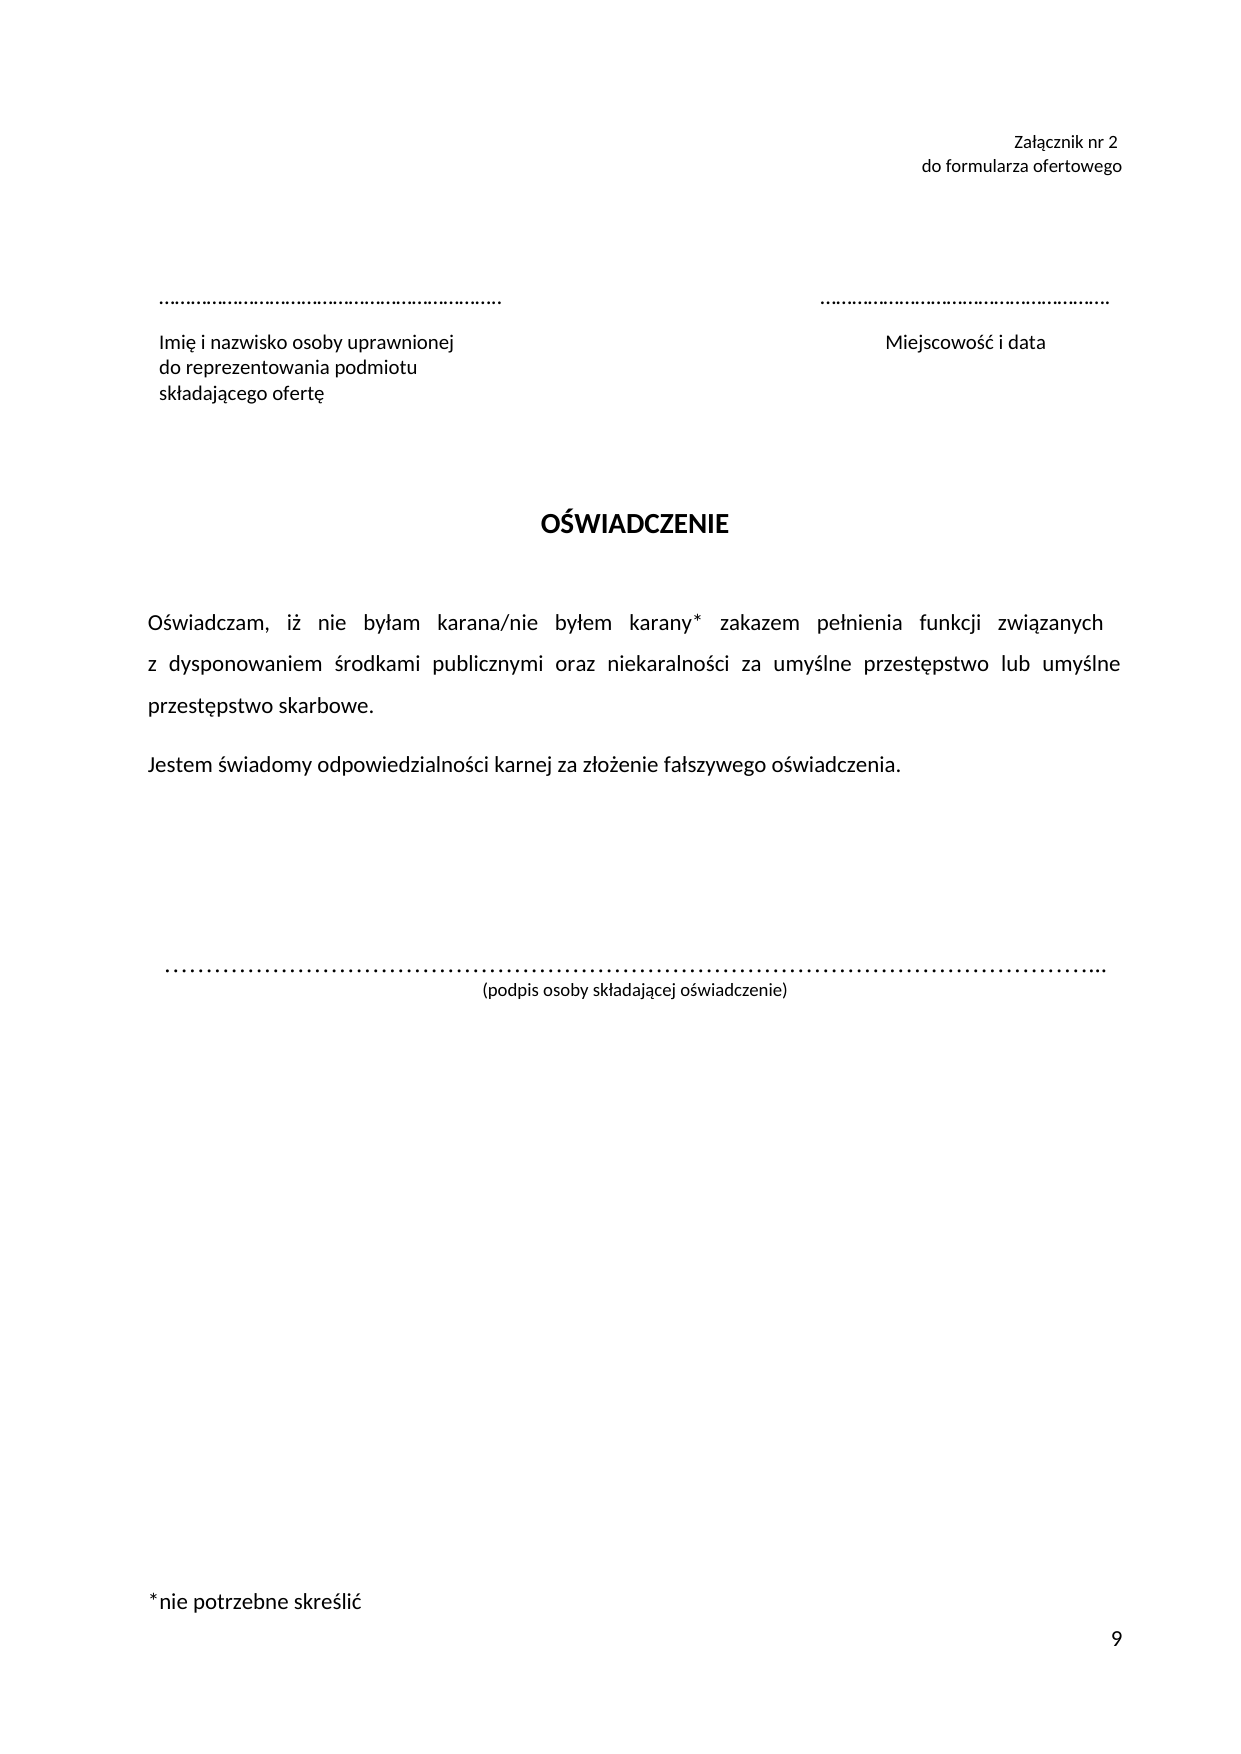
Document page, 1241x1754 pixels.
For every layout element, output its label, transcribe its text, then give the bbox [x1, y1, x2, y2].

table_header ……………………………………………………….. [148, 283, 809, 329]
text …………………………………………………………………………………………………... [148, 949, 1122, 978]
table_cell Miejscowość i data [809, 329, 1122, 405]
table_header ………………………………………………. [809, 283, 1122, 329]
text (podpis osoby składającej oświadczenie) [148, 978, 1122, 1001]
text Załącznik nr 2 do formularza ofertowego [148, 130, 1122, 177]
table_cell Imię i nazwisko osoby uprawnionej do reprezentowania podmiotu składającego ofertę [148, 329, 809, 405]
text Jestem świadomy odpowiedzialności karnej za złożenie fałszywego oświadczenia. [148, 750, 1122, 778]
text Oświadczam, iż nie byłam karana/nie byłem karany* zakazem pełnienia funkcji związanych z dysponowaniem środkami publicznymi oraz niekaralności za umyślne przestępstwo lub umyślne przestępstwo skarbowe. [148, 608, 1122, 719]
text OŚWIADCZENIE [148, 506, 1122, 541]
text *nie potrzebne skreślić [148, 1587, 1122, 1616]
